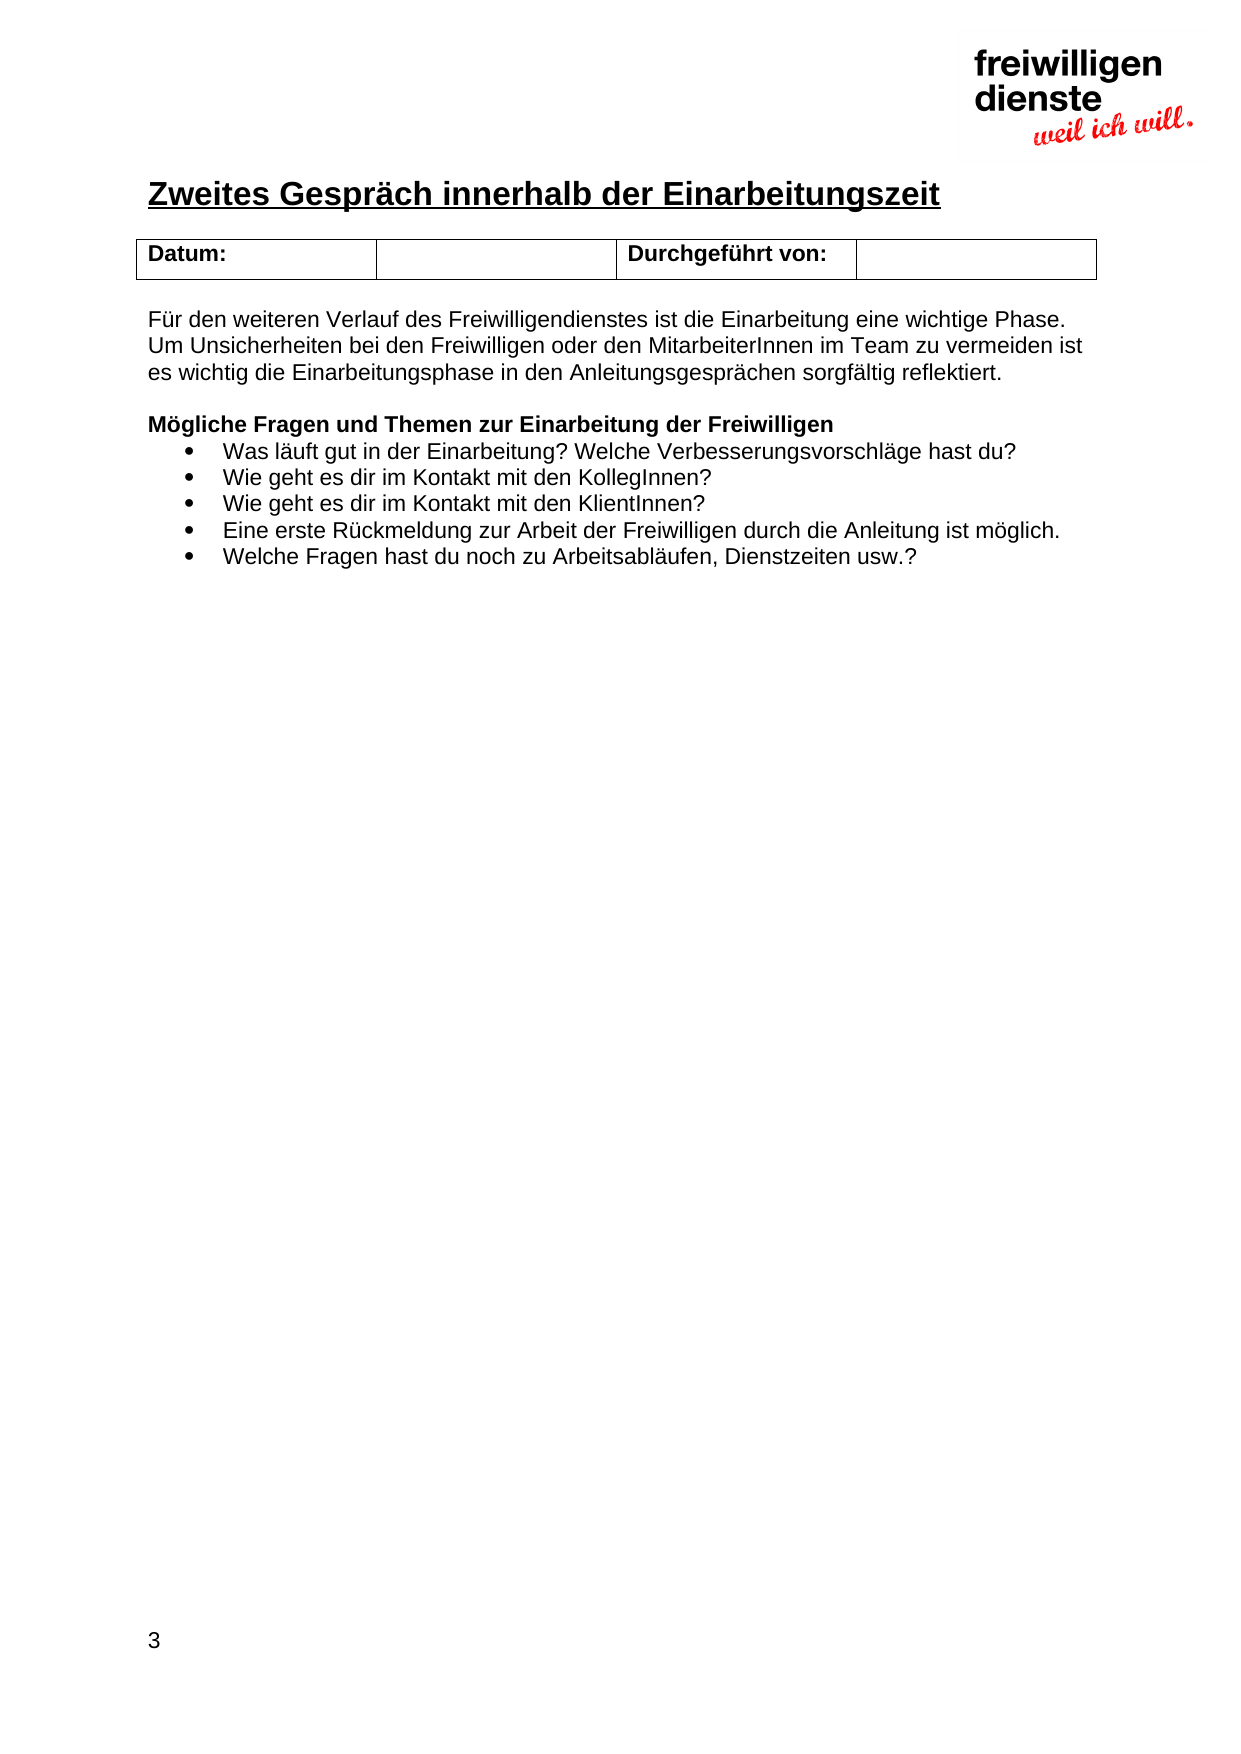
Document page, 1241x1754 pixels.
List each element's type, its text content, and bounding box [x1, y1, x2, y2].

list Welche Fragen hast du noch zu Arbeitsabläufen, Dienstzeiten usw.? [185, 543, 1093, 569]
text Für den weiteren Verlauf des Freiwilligendienstes ist die Einarbeitung eine wichtige Phase. Um Unsicherheiten bei den Freiwilligen oder den MitarbeiterInnen im Team zu vermeiden ist es wichtig die Einarbeitungsphase in den Anleitungsgesprächen sorgfältig reflektiert. [148, 306, 1093, 385]
list Wie geht es dir im Kontakt mit den KlientInnen? [185, 490, 1093, 517]
table_header [377, 240, 616, 278]
table_header [857, 240, 1096, 278]
list Eine erste Rückmeldung zur Arbeit der Freiwilligen durch die Anleitung ist möglich. [185, 517, 1093, 543]
table_header Durchgeführt von: [617, 240, 856, 278]
table_header Datum: [137, 240, 376, 278]
list Was läuft gut in der Einarbeitung? Welche Verbesserungsvorschläge hast du? [185, 438, 1093, 464]
list Wie geht es dir im Kontakt mit den KollegInnen? [185, 464, 1093, 490]
picture [954, 29, 1211, 164]
text Zweites Gespräch innerhalb der Einarbeitungszeit [148, 174, 1093, 212]
text Mögliche Fragen und Themen zur Einarbeitung der Freiwilligen [148, 411, 1093, 438]
